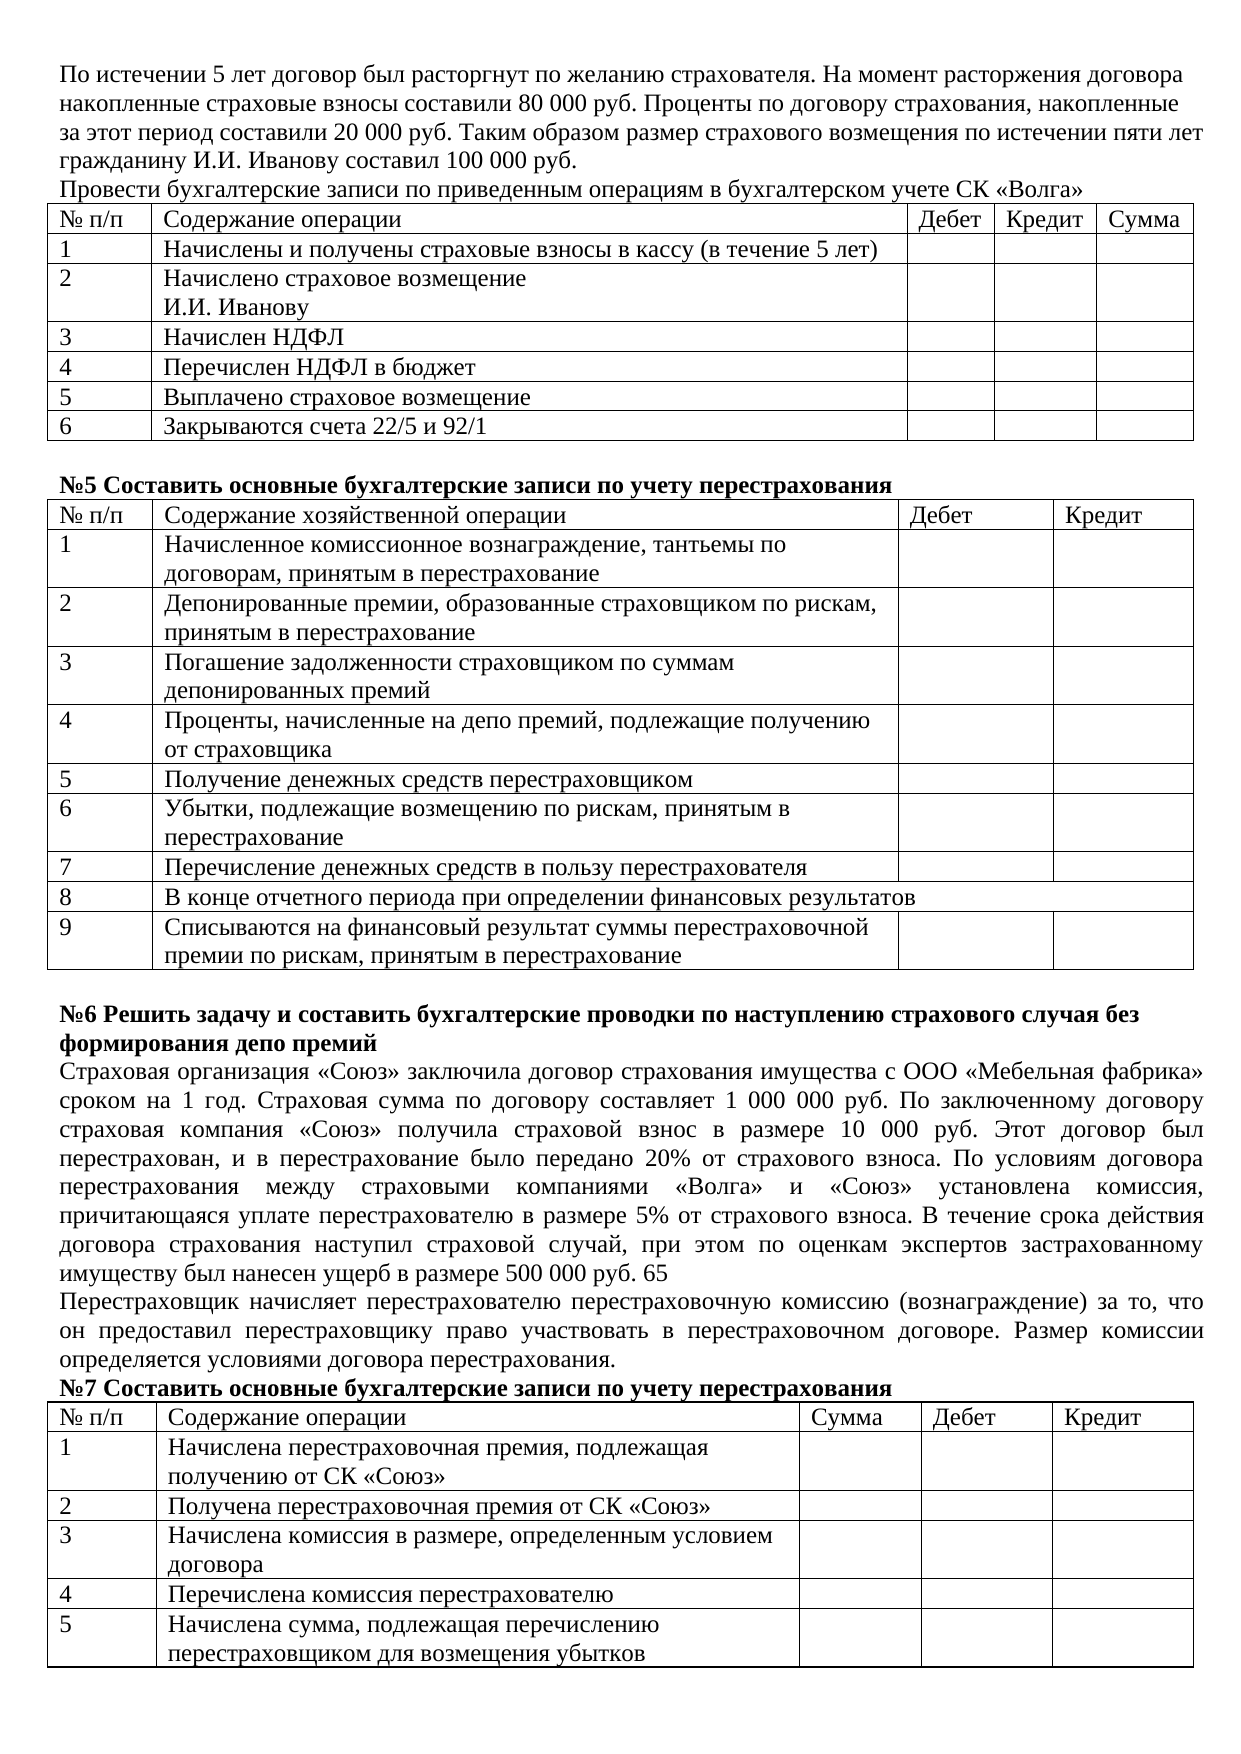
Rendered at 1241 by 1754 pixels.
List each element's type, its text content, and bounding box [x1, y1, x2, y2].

table_cell Списываются на финансовый результат суммы перестраховочной премии по рискам, принятым в перестрахование [153, 912, 898, 969]
table_cell [899, 852, 1053, 881]
table_header Дебет [908, 204, 994, 233]
table_header Содержание хозяйственной операции [153, 500, 898, 528]
table_header № п/п [48, 204, 151, 233]
table_cell В конце отчетного периода при определении финансовых результатов [153, 882, 1193, 911]
table_cell [922, 1609, 1052, 1666]
table_cell [899, 705, 1053, 763]
table_cell [800, 1491, 921, 1519]
table_cell 4 [48, 1579, 156, 1608]
table_cell 3 [48, 1521, 156, 1578]
table_cell Начислены и получены страховые взносы в кассу (в течение 5 лет) [152, 234, 907, 262]
table_header Дебет [922, 1403, 1052, 1431]
table_cell [899, 647, 1053, 704]
table_cell Начислен НДФЛ [152, 322, 907, 351]
table_cell 1 [48, 1432, 156, 1490]
table_cell [1054, 794, 1193, 851]
table_cell 9 [48, 912, 152, 969]
table_cell 6 [48, 794, 152, 851]
table_cell [1054, 588, 1193, 646]
table_cell [908, 322, 994, 351]
table_cell Начислено страховое возмещение И.И. Иванову [152, 264, 907, 321]
table_cell Закрываются счета 22/5 и 92/1 [152, 411, 907, 440]
table_cell 6 [48, 411, 151, 440]
text Перестраховщик начисляет перестрахователю перестраховочную комиссию (вознаграждение) за то, что он предоставил перестраховщику право участвовать в перестраховочном договоре. Размер комиссии определяется условиями договора перестрахования. [59, 1286, 1205, 1373]
text По истечении 5 лет договор был расторгнут по желанию страхователя. На момент расторжения договора накопленные страховые взносы составили 80 000 руб. Проценты по договору страхования, накопленные за этот период составили 20 000 руб. Таким образом размер страхового возмещения по истечении пяти лет гражданину И.И. Иванову составил 100 000 руб. [59, 59, 1205, 174]
table_cell [1097, 382, 1193, 410]
table_cell Получение денежных средств перестраховщиком [153, 764, 898, 792]
table_header Содержание операции [157, 1403, 799, 1431]
table_cell Начислена перестраховочная премия, подлежащая получению от СК «Союз» [157, 1432, 799, 1490]
text №7 Составить основные бухгалтерские записи по учету перестрахования [59, 1373, 1205, 1401]
table_cell 7 [48, 852, 152, 881]
table_cell [1054, 912, 1193, 969]
table_cell [1053, 1609, 1193, 1666]
table_cell 4 [48, 352, 151, 381]
table_cell [922, 1491, 1052, 1519]
table_cell Выплачено страховое возмещение [152, 382, 907, 410]
table_cell [899, 588, 1053, 646]
table_cell [1053, 1579, 1193, 1608]
table_cell Перечислена комиссия перестрахователю [157, 1579, 799, 1608]
table_cell [1097, 234, 1193, 262]
table_cell [995, 352, 1096, 381]
text Страховая организация «Союз» заключила договор страхования имущества с ООО «Мебельная фабрика» сроком на 1 год. Страховая сумма по договору составляет 1 000 000 руб. По заключенному договору страховая компания «Союз» получила страховой взнос в размере 10 000 руб. Этот договор был перестрахован, и в перестрахование было передано 20% от страхового взноса. По условиям договора перестрахования между страховыми компаниями «Волга» и «Союз» установлена комиссия, причитающаяся уплате перестрахователю в размере 5% от страхового взноса. В течение срока действия договора страхования наступил страховой случай, при этом по оценкам экспертов застрахованному имуществу был нанесен ущерб в размере 500 000 руб. 65 [59, 1056, 1205, 1286]
text №5 Составить основные бухгалтерские записи по учету перестрахования [59, 470, 1205, 499]
table_cell 5 [48, 1609, 156, 1666]
table_cell [908, 382, 994, 410]
table_cell [1097, 322, 1193, 351]
table_cell 1 [48, 234, 151, 262]
table_cell [1054, 647, 1193, 704]
table_cell [922, 1579, 1052, 1608]
table_header Кредит [995, 204, 1096, 233]
table_cell [1054, 764, 1193, 792]
table_cell [922, 1432, 1052, 1490]
table_cell [800, 1432, 921, 1490]
table_cell 5 [48, 382, 151, 410]
table_cell Перечисление денежных средств в пользу перестрахователя [153, 852, 898, 881]
table_header Сумма [1097, 204, 1193, 233]
table_cell [908, 234, 994, 262]
table_cell [899, 794, 1053, 851]
table_header Сумма [800, 1403, 921, 1431]
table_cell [157, 1609, 799, 1666]
table_cell 5 [48, 764, 152, 792]
table_cell [1097, 264, 1193, 321]
table_cell [995, 234, 1096, 262]
table_cell 4 [48, 705, 152, 763]
table_cell [1054, 852, 1193, 881]
table_header № п/п [48, 1403, 156, 1431]
table_cell [908, 411, 994, 440]
table_cell [899, 764, 1053, 792]
table_cell [1053, 1491, 1193, 1519]
table_cell [908, 264, 994, 321]
table_cell [800, 1609, 921, 1666]
table_cell [995, 322, 1096, 351]
table_cell 3 [48, 322, 151, 351]
table_cell [1097, 411, 1193, 440]
table_cell Проценты, начисленные на депо премий, подлежащие получению от страховщика [153, 705, 898, 763]
table_cell [899, 912, 1053, 969]
table_cell 2 [48, 1491, 156, 1519]
table_cell [800, 1579, 921, 1608]
table_cell [995, 411, 1096, 440]
table_cell Убытки, подлежащие возмещению по рискам, принятым в перестрахование [153, 794, 898, 851]
table_cell Депонированные премии, образованные страховщиком по рискам, принятым в перестрахование [153, 588, 898, 646]
table_header Дебет [899, 500, 1053, 528]
table_cell Получена перестраховочная премия от СК «Союз» [157, 1491, 799, 1519]
table_header № п/п [48, 500, 152, 528]
table_cell [800, 1521, 921, 1578]
table_cell [922, 1521, 1052, 1578]
table_cell Начисленное комиссионное вознаграждение, тантьемы по договорам, принятым в перестрахование [153, 530, 898, 587]
text Провести бухгалтерские записи по приведенным операциям в бухгалтерском учете СК «Волга» [59, 174, 1205, 203]
table_cell 1 [48, 530, 152, 587]
table_cell [1097, 352, 1193, 381]
text №6 Решить задачу и составить бухгалтерские проводки по наступлению страхового случая без формирования депо премий [59, 999, 1205, 1056]
table_cell Перечислен НДФЛ в бюджет [152, 352, 907, 381]
table_cell 2 [48, 264, 151, 321]
table_cell [899, 530, 1053, 587]
table_cell [995, 264, 1096, 321]
table_cell [908, 352, 994, 381]
table_cell Погашение задолженности страховщиком по суммам депонированных премий [153, 647, 898, 704]
table_cell [1054, 530, 1193, 587]
table_cell 2 [48, 588, 152, 646]
table_cell 3 [48, 647, 152, 704]
table_cell 8 [48, 882, 152, 911]
table_cell [1054, 705, 1193, 763]
table_header Содержание операции [152, 204, 907, 233]
table_cell [1053, 1432, 1193, 1490]
table_header Кредит [1053, 1403, 1193, 1431]
table_header Кредит [1054, 500, 1193, 528]
table_cell Начислена комиссия в размере, определенным условием договора [157, 1521, 799, 1578]
table_cell [1053, 1521, 1193, 1578]
table_cell [995, 382, 1096, 410]
